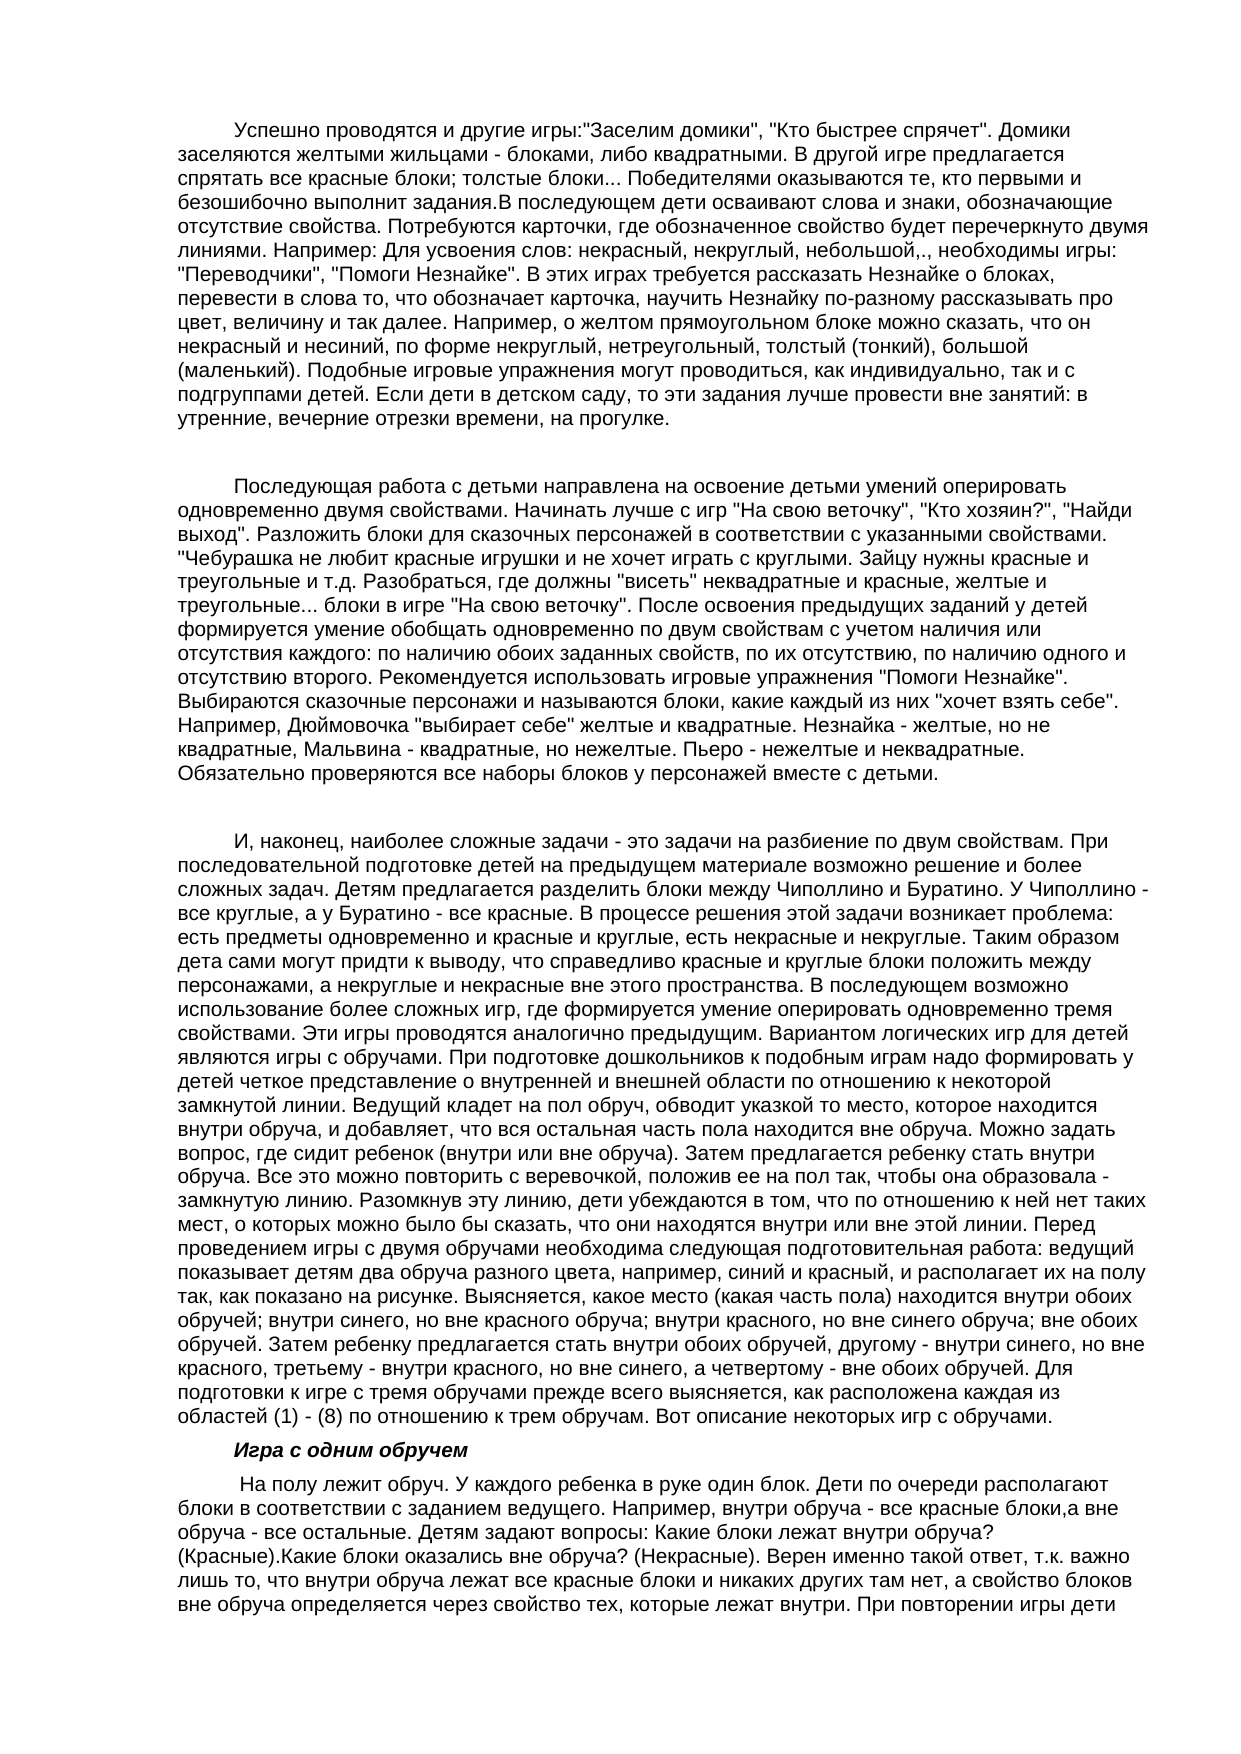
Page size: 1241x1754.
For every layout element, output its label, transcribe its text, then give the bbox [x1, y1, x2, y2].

text Последующая работа с детьми направлена на освоение детьми умений оперировать одновременно двумя свойствами. Начинать лучше с игр "На свою веточку", "Кто хозяин?", "Найди выход". Разложить блоки для сказочных персонажей в соответствии с указанными свойствами. "Чебурашка не любит красные игрушки и не хочет играть с круглыми. Зайцу нужны красные и треугольные и т.д. Разобраться, где должны "висеть" неквадратные и красные, желтые и треугольные... блоки в игре "На свою веточку". После освоения предыдущих заданий у детей формируется умение обобщать одновременно по двум свойствам с учетом наличия или отсутствия каждого: по наличию обоих заданных свойств, по их отсутствию, по наличию одного и отсутствию второго. Рекомендуется использовать игровые упражнения "Помоги Незнайке". Выбираются сказочные персонажи и называются блоки, какие каждый из них "хочет взять себе". Например, Дюймовочка "выбирает себе" желтые и квадратные. Незнайка - желтые, но не квадратные, Мальвина - квадратные, но нежелтые. Пьеро - нежелтые и неквадратные. Обязательно проверяются все наборы блоков у персонажей вместе с детьми. [177, 473, 1152, 785]
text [177, 1472, 1152, 1616]
text Успешно проводятся и другие игры:"Заселим домики", "Кто быстрее спрячет". Домики заселяются желтыми жильцами - блоками, либо квадратными. В другой игре предлагается спрятать все красные блоки; толстые блоки... Победителями оказываются те, кто первыми и безошибочно выполнит задания.В последующем дети осваивают слова и знаки, обозначающие отсутствие свойства. Потребуются карточки, где обозначенное свойство будет перечеркнуто двумя линиями. Например: Для усвоения слов: некрасный, некруглый, небольшой,., необходимы игры: "Переводчики", "Помоги Незнайке". В этих играх требуется рассказать Незнайке о блоках, перевести в слова то, что обозначает карточка, научить Незнайку по-разному рассказывать про цвет, величину и так далее. Например, о желтом прямоугольном блоке можно сказать, что он некрасный и несиний, по форме некруглый, нетреугольный, толстый (тонкий), большой (маленький). Подобные игровые упражнения могут проводиться, как индивидуально, так и с подгруппами детей. Если дети в детском саду, то эти задания лучше провести вне занятий: в утренние, вечерние отрезки времени, на прогулке. [177, 118, 1152, 429]
text И, наконец, наиболее сложные задачи - это задачи на разбиение по двум свойствам. При последовательной подготовке детей на предыдущем материале возможно решение и более сложных задач. Детям предлагается разделить блоки между Чиполлино и Буратино. У Чиполлино - все круглые, а у Буратино - все красные. В процессе решения этой задачи возникает проблема: есть предметы одновременно и красные и круглые, есть некрасные и некруглые. Таким образом дета сами могут придти к выводу, что справедливо красные и круглые блоки положить между персонажами, а некруглые и некрасные вне этого пространства. В последующем возможно использование более сложных игр, где формируется умение оперировать одновременно тремя свойствами. Эти игры проводятся аналогично предыдущим. Вариантом логических игр для детей являются игры с обручами. При подготовке дошкольников к подобным играм надо формировать у детей четкое представление о внутренней и внешней области по отношению к некоторой замкнутой линии. Ведущий кладет на пол обруч, обводит указкой то место, которое находится внутри обруча, и добавляет, что вся остальная часть пола находится вне обруча. Можно задать вопрос, где сидит ребенок (внутри или вне обруча). Затем предлагается ребенку стать внутри обруча. Все это можно повторить с веревочкой, положив ее на пол так, чтобы она образовала -замкнутую линию. Разомкнув эту линию, дети убеждаются в том, что по отношению к ней нет таких мест, о которых можно было бы сказать, что они находятся внутри или вне этой линии. Перед проведением игры с двумя обручами необходима следующая подготовительная работа: ведущий показывает детям два обруча разного цвета, например, синий и красный, и располагает их на полу так, как показано на рисунке. Выясняется, какое место (какая часть пола) находится внутри обоих обручей; внутри синего, но вне красного обруча; внутри красного, но вне синего обруча; вне обоих обручей. Затем ребенку предлагается стать внутри обоих обручей, другому - внутри синего, но вне красного, третьему - внутри красного, но вне синего, а четвертому - вне обоих обручей. Для подготовки к игре с тремя обручами прежде всего выясняется, как расположена каждая из областей (1) - (8) по отношению к трем обручам. Вот описание некоторых игр с обручами. [177, 829, 1152, 1428]
text Игра с одним обручем [177, 1438, 1152, 1462]
